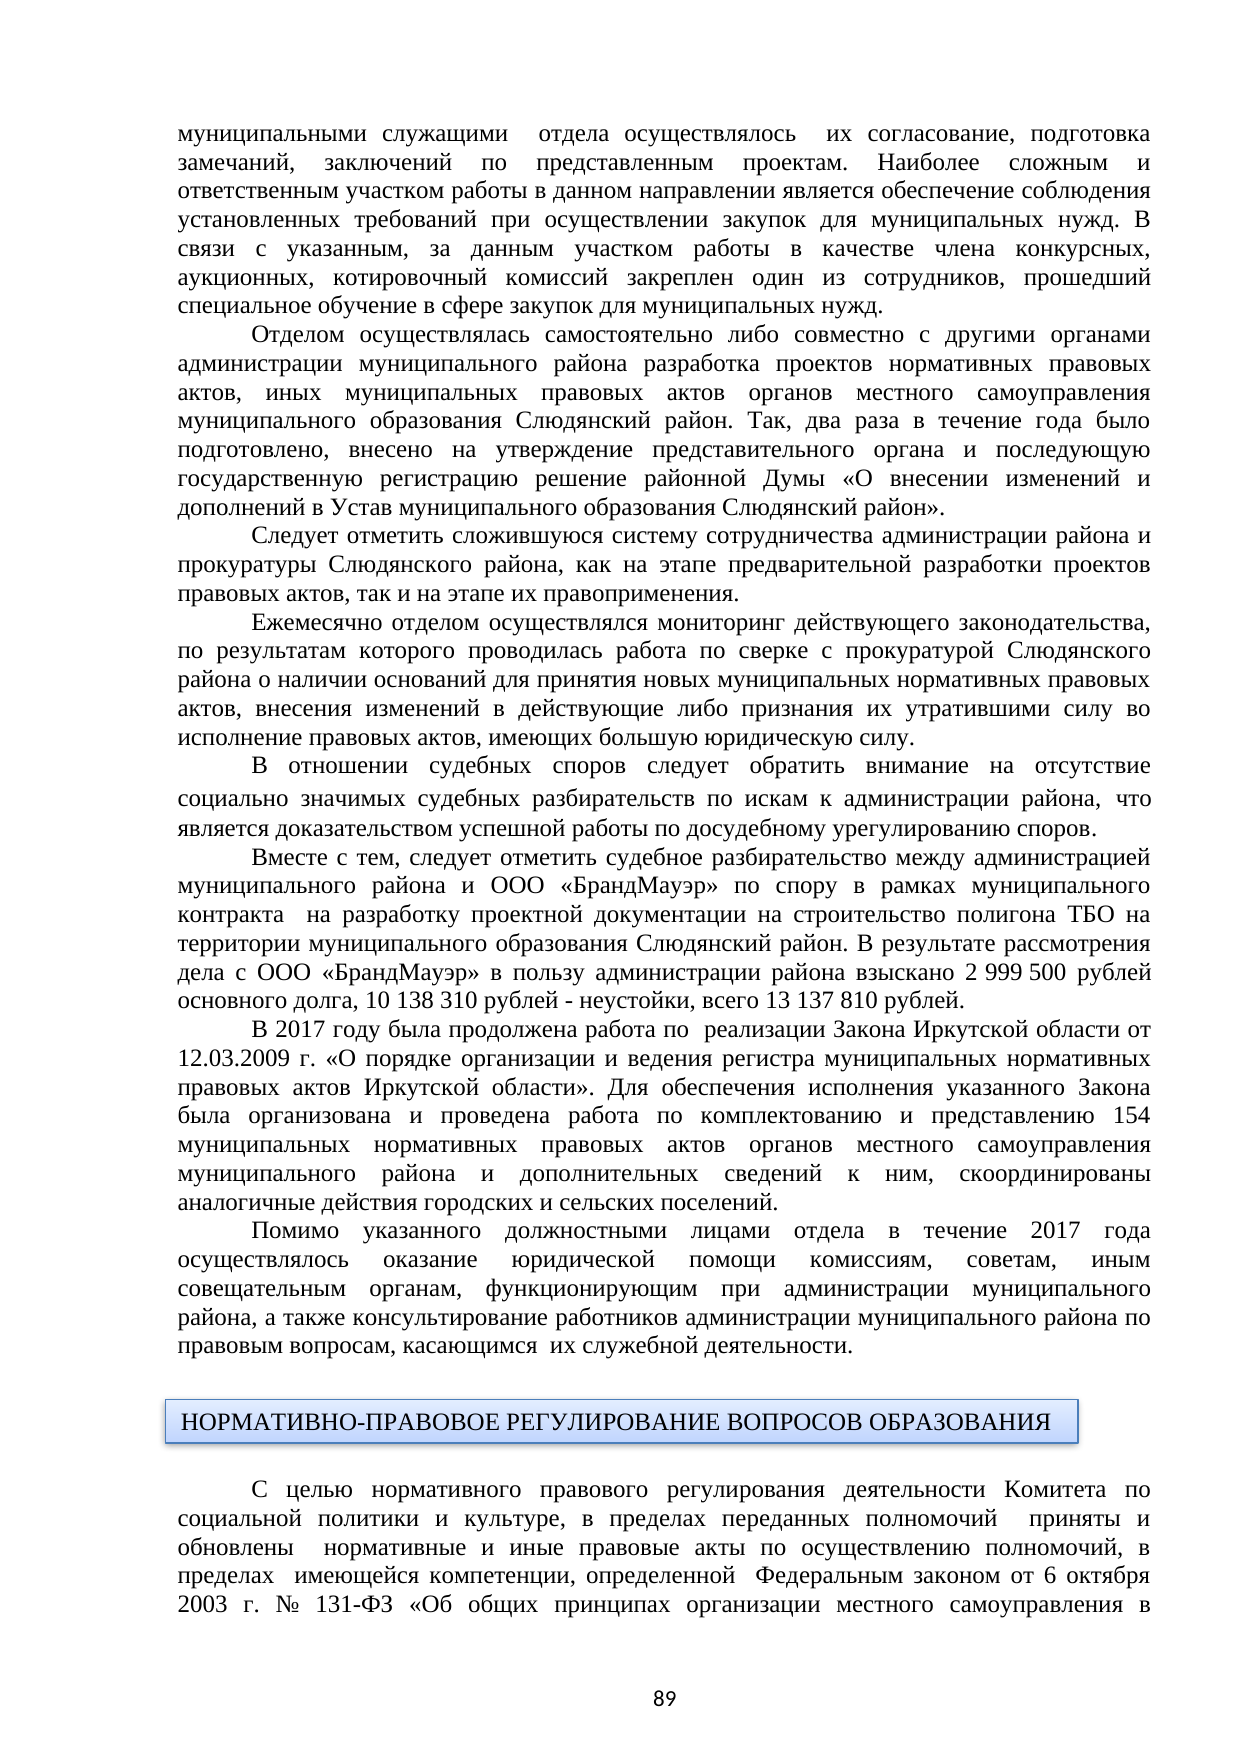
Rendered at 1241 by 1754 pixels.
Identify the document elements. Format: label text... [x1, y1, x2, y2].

text Вместе с тем, следует отметить судебное разбирательство между администрацией муниципального района и ООО «БрандМауэр» по спору в рамках муниципального контракта на разработку проектной документации на строительство полигона ТБО на территории муниципального образования Слюдянский район. В результате рассмотрения дела с ООО «БрандМауэр» в пользу администрации района взыскано 2 999 500 рублей основного долга, 10 138 310 рублей - неустойки, всего 13 137 810 рублей. [177, 842, 1152, 1014]
text Отделом осуществлялась самостоятельно либо совместно с другими органами администрации муниципального района разработка проектов нормативных правовых актов, иных муниципальных правовых актов органов местного самоуправления муниципального образования Слюдянский район. Так, два раза в течение года было подготовлено, внесено на утверждение представительного органа и последующую государственную регистрацию решение районной Думы «О внесении изменений и дополнений в Устав муниципального образования Слюдянский район». [177, 319, 1152, 521]
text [177, 118, 1152, 319]
text Ежемесячно отделом осуществлялся мониторинг действующего законодательства, по результатам которого проводилась работа по сверке с прокуратурой Слюдянского района о наличии оснований для принятия новых муниципальных нормативных правовых актов, внесения изменений в действующие либо признания их утратившими силу во исполнение правовых актов, имеющих большую юридическую силу. [177, 607, 1152, 751]
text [177, 1388, 1152, 1618]
text В 2017 году была продолжена работа по реализации Закона Иркутской области от 12.03.2009 г. «О порядке организации и ведения регистра муниципальных нормативных правовых актов Иркутской области». Для обеспечения исполнения указанного Закона была организована и проведена работа по комплектованию и представлению 154 муниципальных нормативных правовых актов органов местного самоуправления муниципального района и дополнительных сведений к ним, скоординированы аналогичные действия городских и сельских поселений. [177, 1014, 1152, 1215]
text В отношении судебных споров следует обратить внимание на отсутствие социально значимых судебных разбирательств по искам к администрации района, что является доказательством успешной работы по досудебному урегулированию споров. [177, 751, 1152, 842]
text Следует отметить сложившуюся систему сотрудничества администрации района и прокуратуры Слюдянского района, как на этапе предварительной разработки проектов правовых актов, так и на этапе их правоприменения. [177, 521, 1152, 607]
text Помимо указанного должностными лицами отдела в течение 2017 года осуществлялось оказание юридической помощи комиссиям, советам, иным совещательным органам, функционирующим при администрации муниципального района, а также консультирование работников администрации муниципального района по правовым вопросам, касающимся их служебной деятельности. [177, 1215, 1152, 1359]
